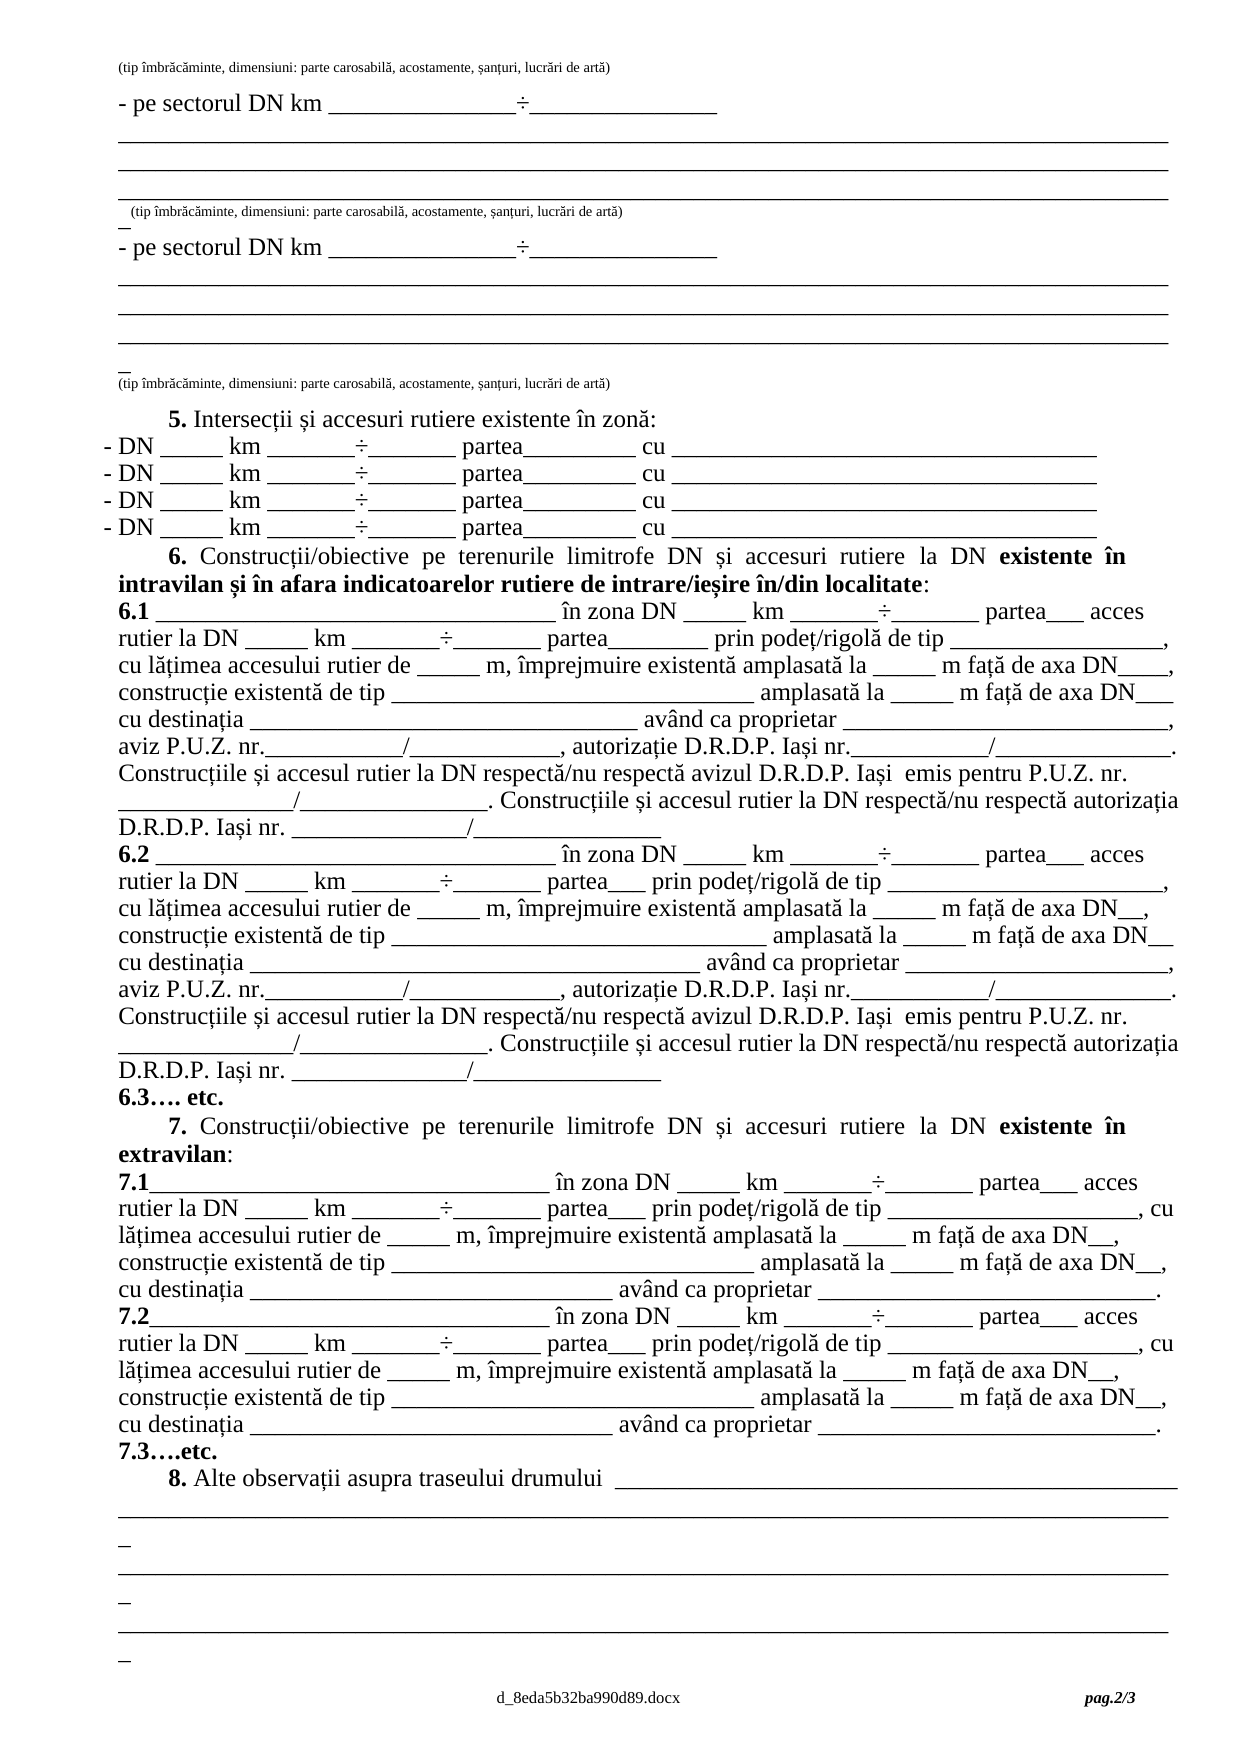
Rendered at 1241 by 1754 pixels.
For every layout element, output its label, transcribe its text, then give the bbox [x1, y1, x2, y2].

text 8. Alte observații asupra traseului drumului _____________________________________________ [118, 1465, 1181, 1492]
text 7.3….etc. [118, 1438, 1181, 1465]
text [118, 117, 1181, 145]
text _____________________________________________________________________________________(tip îmbrăcăminte, dimensiuni: parte carosabilă, acostamente, șanțuri, lucrări de artă) [118, 174, 1181, 232]
text _____________________________________________________________________________________ [118, 318, 1181, 375]
text ____________________________________________________________________________________ [118, 289, 1181, 318]
text - DN _____ km _______÷_______ partea_________ cu __________________________________ [103, 460, 1181, 487]
text - DN _____ km _______÷_______ partea_________ cu __________________________________ [103, 514, 1181, 541]
text (tip îmbrăcăminte, dimensiuni: parte carosabilă, acostamente, șanțuri, lucrări de artă) [118, 375, 1181, 404]
text ____________________________________________________________________________________ [118, 260, 1181, 289]
text - pe sectorul DN km _______________÷_______________ [118, 88, 1181, 117]
text 6.1 ________________________________ în zona DN _____ km _______÷_______ partea___ acces rutier la DN _____ km _______÷_______ partea________ prin podeț/rigolă de tip _________________, cu lățimea accesului rutier de _____ m, împrejmuire existentă amplasată la _____ m față de axa DN____, construcție existentă de tip _____________________________ amplasată la _____ m față de axa DN___ cu destinația _______________________________ având ca proprietar __________________________, aviz P.U.Z. nr.___________/____________, autorizație D.R.D.P. Iași nr.___________/______________. Construcțiile și accesul rutier la DN respectă/nu respectă avizul D.R.D.P. Iași emis pentru P.U.Z. nr. ______________/_______________. Construcțiile și accesul rutier la DN respectă/nu respectă autorizația D.R.D.P. Iași nr. ______________/_______________ [118, 598, 1181, 841]
text 5. Intersecții și accesuri rutiere existente în zonă: [118, 404, 1126, 433]
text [118, 1607, 1181, 1664]
text 7. Construcții/obiective pe terenurile limitrofe DN și accesuri rutiere la DN existente în extravilan: [118, 1111, 1126, 1168]
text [118, 145, 1181, 174]
text 6.2 ________________________________ în zona DN _____ km _______÷_______ partea___ acces rutier la DN _____ km _______÷_______ partea___ prin podeț/rigolă de tip ______________________, cu lățimea accesului rutier de _____ m, împrejmuire existentă amplasată la _____ m față de axa DN__, construcție existentă de tip ______________________________ amplasată la _____ m față de axa DN__ cu destinația ____________________________________ având ca proprietar _____________________, aviz P.U.Z. nr.___________/____________, autorizație D.R.D.P. Iași nr.___________/______________. Construcțiile și accesul rutier la DN respectă/nu respectă avizul D.R.D.P. Iași emis pentru P.U.Z. nr. ______________/_______________. Construcțiile și accesul rutier la DN respectă/nu respectă autorizația D.R.D.P. Iași nr. ______________/_______________ [118, 841, 1181, 1084]
text (tip îmbrăcăminte, dimensiuni: parte carosabilă, acostamente, șanțuri, lucrări de artă) [118, 59, 1181, 88]
text 6.3…. etc. [118, 1084, 1181, 1111]
text 6. Construcții/obiective pe terenurile limitrofe DN și accesuri rutiere la DN existente în intravilan și în afara indicatoarelor rutiere de intrare/ieșire în/din localitate: [118, 541, 1126, 598]
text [118, 1549, 1181, 1607]
text - pe sectorul DN km _______________÷_______________ [118, 232, 1181, 260]
text 7.1________________________________ în zona DN _____ km _______÷_______ partea___ acces rutier la DN _____ km _______÷_______ partea___ prin podeț/rigolă de tip ____________________, cu lățimea accesului rutier de _____ m, împrejmuire existentă amplasată la _____ m față de axa DN__, construcție existentă de tip _____________________________ amplasată la _____ m față de axa DN__, cu destinația _____________________________ având ca proprietar ___________________________. [118, 1168, 1181, 1303]
text - DN _____ km _______÷_______ partea_________ cu __________________________________ [103, 433, 1181, 460]
text _____________________________________________________________________________________ [118, 1492, 1181, 1549]
text 7.2________________________________ în zona DN _____ km _______÷_______ partea___ acces rutier la DN _____ km _______÷_______ partea___ prin podeț/rigolă de tip ____________________, cu lățimea accesului rutier de _____ m, împrejmuire existentă amplasată la _____ m față de axa DN__, construcție existentă de tip _____________________________ amplasată la _____ m față de axa DN__, cu destinația _____________________________ având ca proprietar ___________________________. [118, 1303, 1181, 1438]
text - DN _____ km _______÷_______ partea_________ cu __________________________________ [103, 487, 1181, 514]
